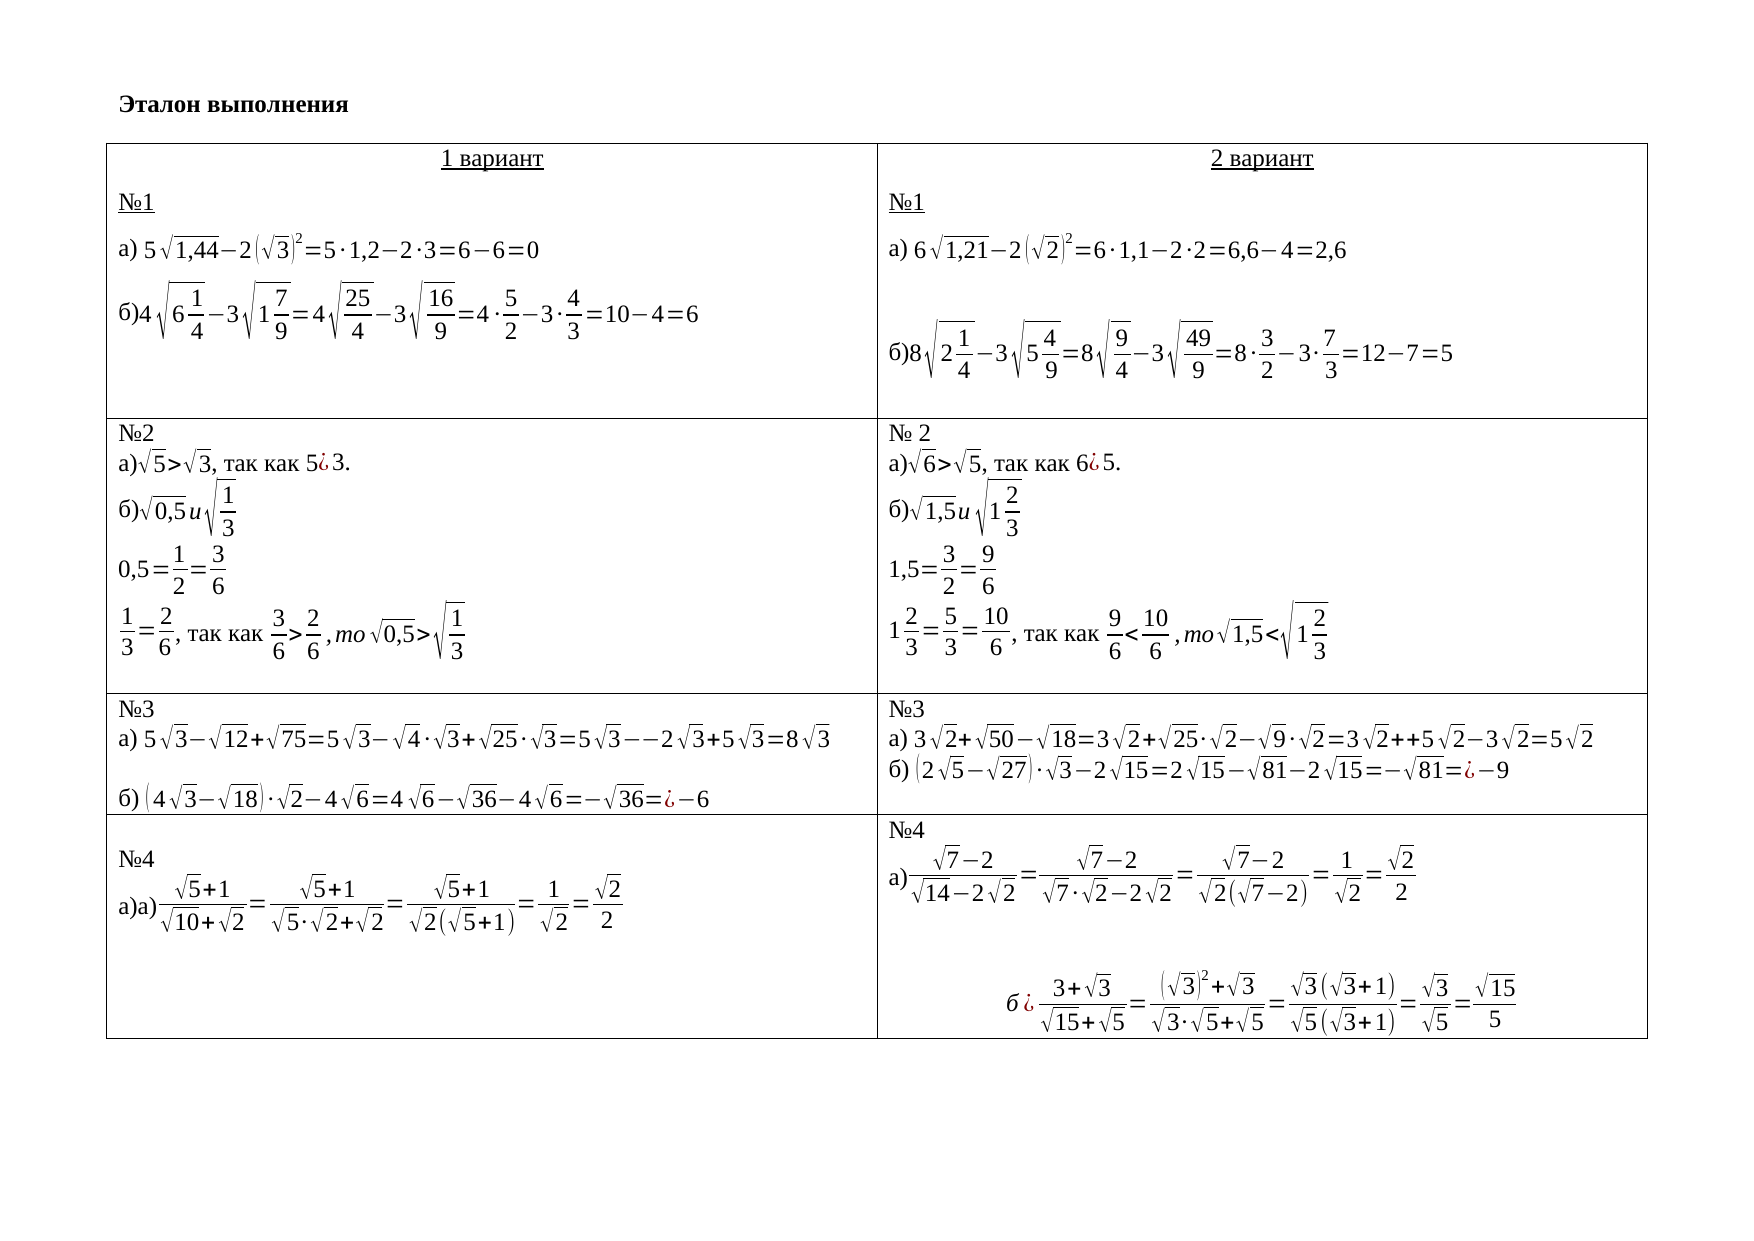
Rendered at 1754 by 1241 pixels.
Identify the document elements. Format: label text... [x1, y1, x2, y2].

table_cell № 2 а), так как 6 б) , так как [878, 419, 1647, 693]
table_cell №3 а) б) [107, 694, 877, 814]
text Эталон выполнения [118, 89, 1636, 117]
table_cell №4 а) [878, 815, 1647, 1037]
table_cell №2 а), так как 5 б) , так как [107, 419, 877, 693]
table_cell №4 а)а) [107, 815, 877, 1037]
table_header 1 вариант №1 а) б) [107, 144, 877, 417]
table_header 2 вариант №1 а) б) [878, 144, 1647, 417]
table_cell №3 а) б) [878, 694, 1647, 814]
